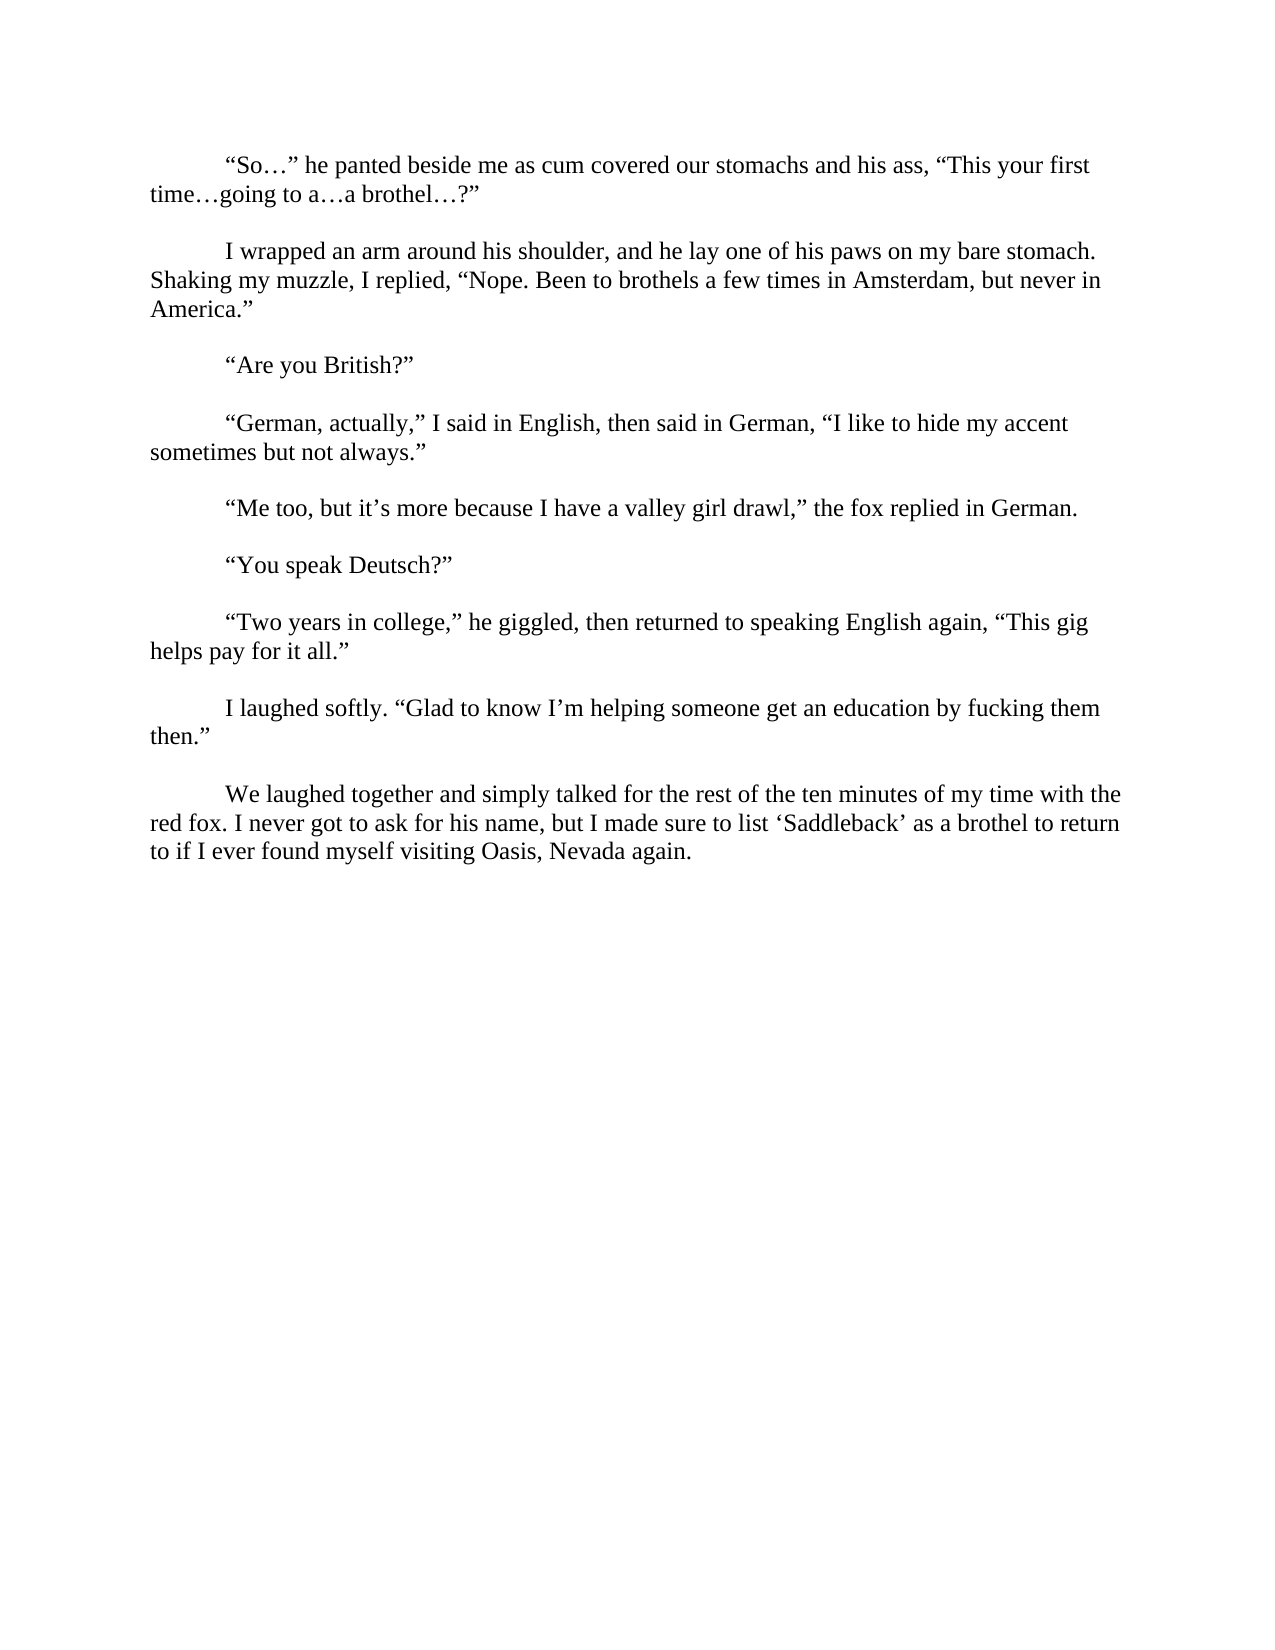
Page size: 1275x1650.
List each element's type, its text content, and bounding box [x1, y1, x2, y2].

text “German, actually,” I said in English, then said in German, “I like to hide my accent sometimes but not always.” [150, 408, 1125, 493]
text We laughed together and simply talked for the rest of the ten minutes of my time with the red fox. I never got to ask for his name, but I made sure to list ‘Saddleback’ as a brothel to return to if I ever found myself visiting Oasis, Nevada again. [150, 779, 1125, 865]
text “Are you British?” [150, 351, 1125, 379]
text I wrapped an arm around his shoulder, and he lay one of his paws on my bare stomach. Shaking my muzzle, I replied, “Nope. Been to brothels a few times in Amsterdam, but never in America.” [150, 236, 1125, 351]
text I laughed softly. “Glad to know I’m helping someone get an education by fucking them then.” [150, 693, 1125, 750]
text “So…” he panted beside me as cum covered our stomachs and his ass, “This your first time…going to a…a brothel…?” [150, 150, 1125, 207]
text “Two years in college,” he giggled, then returned to speaking English again, “This gig helps pay for it all.” [150, 607, 1125, 693]
text “You speak Deutsch?” [150, 550, 1125, 607]
text “Me too, but it’s more because I have a valley girl drawl,” the fox replied in German. [150, 493, 1125, 550]
